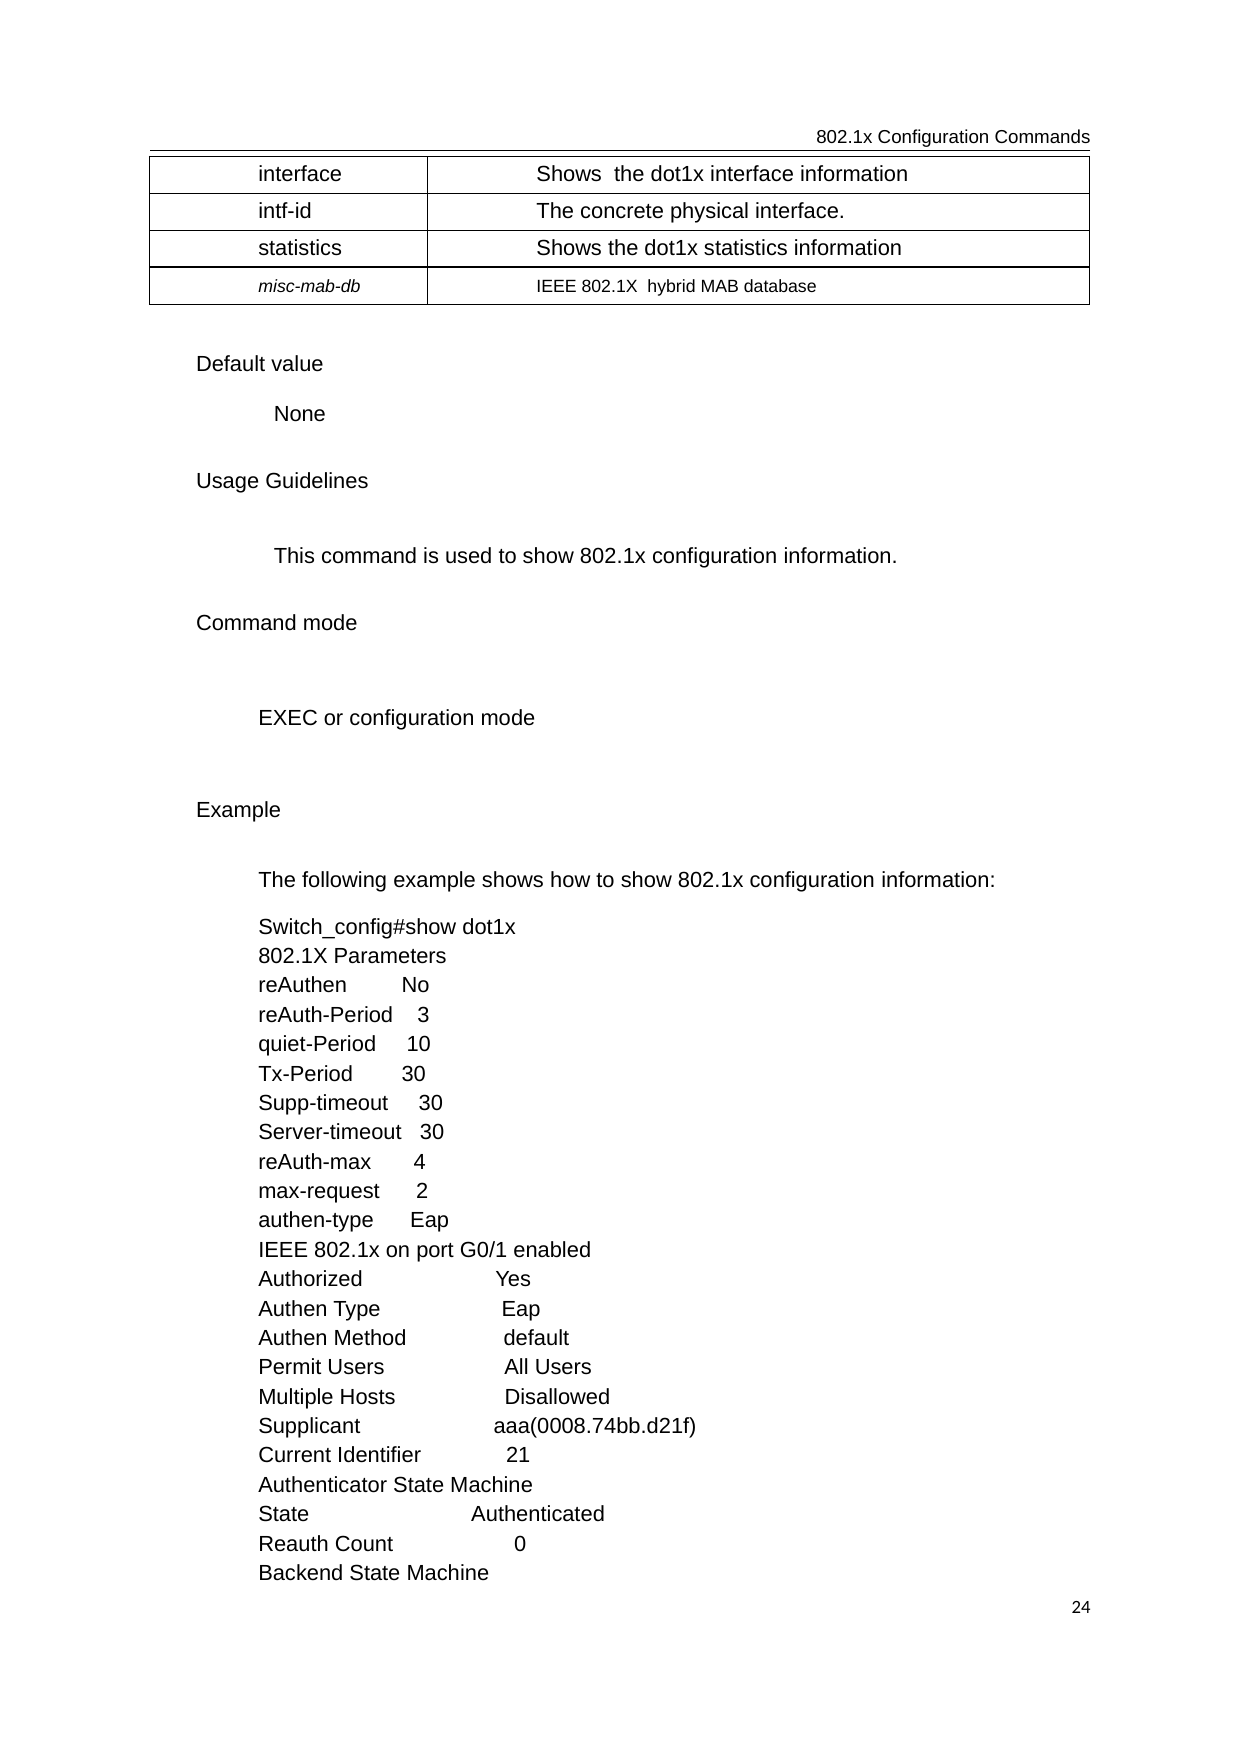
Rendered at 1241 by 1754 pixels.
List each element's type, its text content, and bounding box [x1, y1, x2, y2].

text Server-timeout 30 [258, 1119, 1090, 1144]
text Multiple Hosts Disallowed [258, 1383, 1090, 1409]
table_cell intf-id [150, 194, 427, 229]
text Authen Method default [258, 1325, 1090, 1350]
text Current Identifier 21 [258, 1442, 1090, 1467]
text Reauth Count 0 [258, 1530, 1090, 1556]
text quiet-Period 10 [258, 1031, 1090, 1056]
table_cell misc-mab-db [150, 268, 427, 303]
text This command is used to show 802.1x configuration information. [273, 543, 1092, 568]
text Authen Type Eap [258, 1295, 1090, 1321]
text max-request 2 [258, 1178, 1090, 1203]
text Authenticator State Machine [258, 1472, 1090, 1497]
text State Authenticated [258, 1501, 1090, 1526]
table_cell The concrete physical interface. [428, 194, 1089, 229]
text Authorized Yes [258, 1266, 1090, 1291]
text reAuth-Period 3 [258, 1002, 1090, 1027]
text Tx-Period 30 [258, 1060, 1090, 1086]
text Switch_config#show dot1x [258, 913, 1090, 939]
text Supp-timeout 30 [258, 1090, 1090, 1115]
table_cell IEEE 802.1X hybrid MAB database [428, 268, 1089, 303]
table_cell interface [150, 157, 427, 192]
table_cell Shows the dot1x interface information [428, 157, 1089, 192]
text Supplicant aaa(0008.74bb.d21f) [258, 1413, 1090, 1438]
text The following example shows how to show 802.1x configuration information: [258, 867, 1092, 892]
text authen-type Eap [258, 1207, 1090, 1232]
text IEEE 802.1x on port G0/1 enabled [258, 1237, 1090, 1262]
text reAuth-max 4 [258, 1148, 1090, 1174]
text 802.1X Parameters [258, 943, 1090, 968]
table_cell Shows the dot1x statistics information [428, 231, 1089, 266]
text Permit Users All Users [258, 1354, 1090, 1379]
text Default value [196, 351, 1090, 376]
text None [273, 401, 1092, 426]
text Example [196, 797, 1090, 822]
text EXEC or configuration mode [258, 705, 1092, 730]
text Command mode [196, 610, 1090, 635]
text reAuthen No [258, 972, 1090, 997]
text Usage Guidelines [196, 468, 1090, 493]
table_cell statistics [150, 231, 427, 266]
text Backend State Machine [258, 1560, 1090, 1585]
